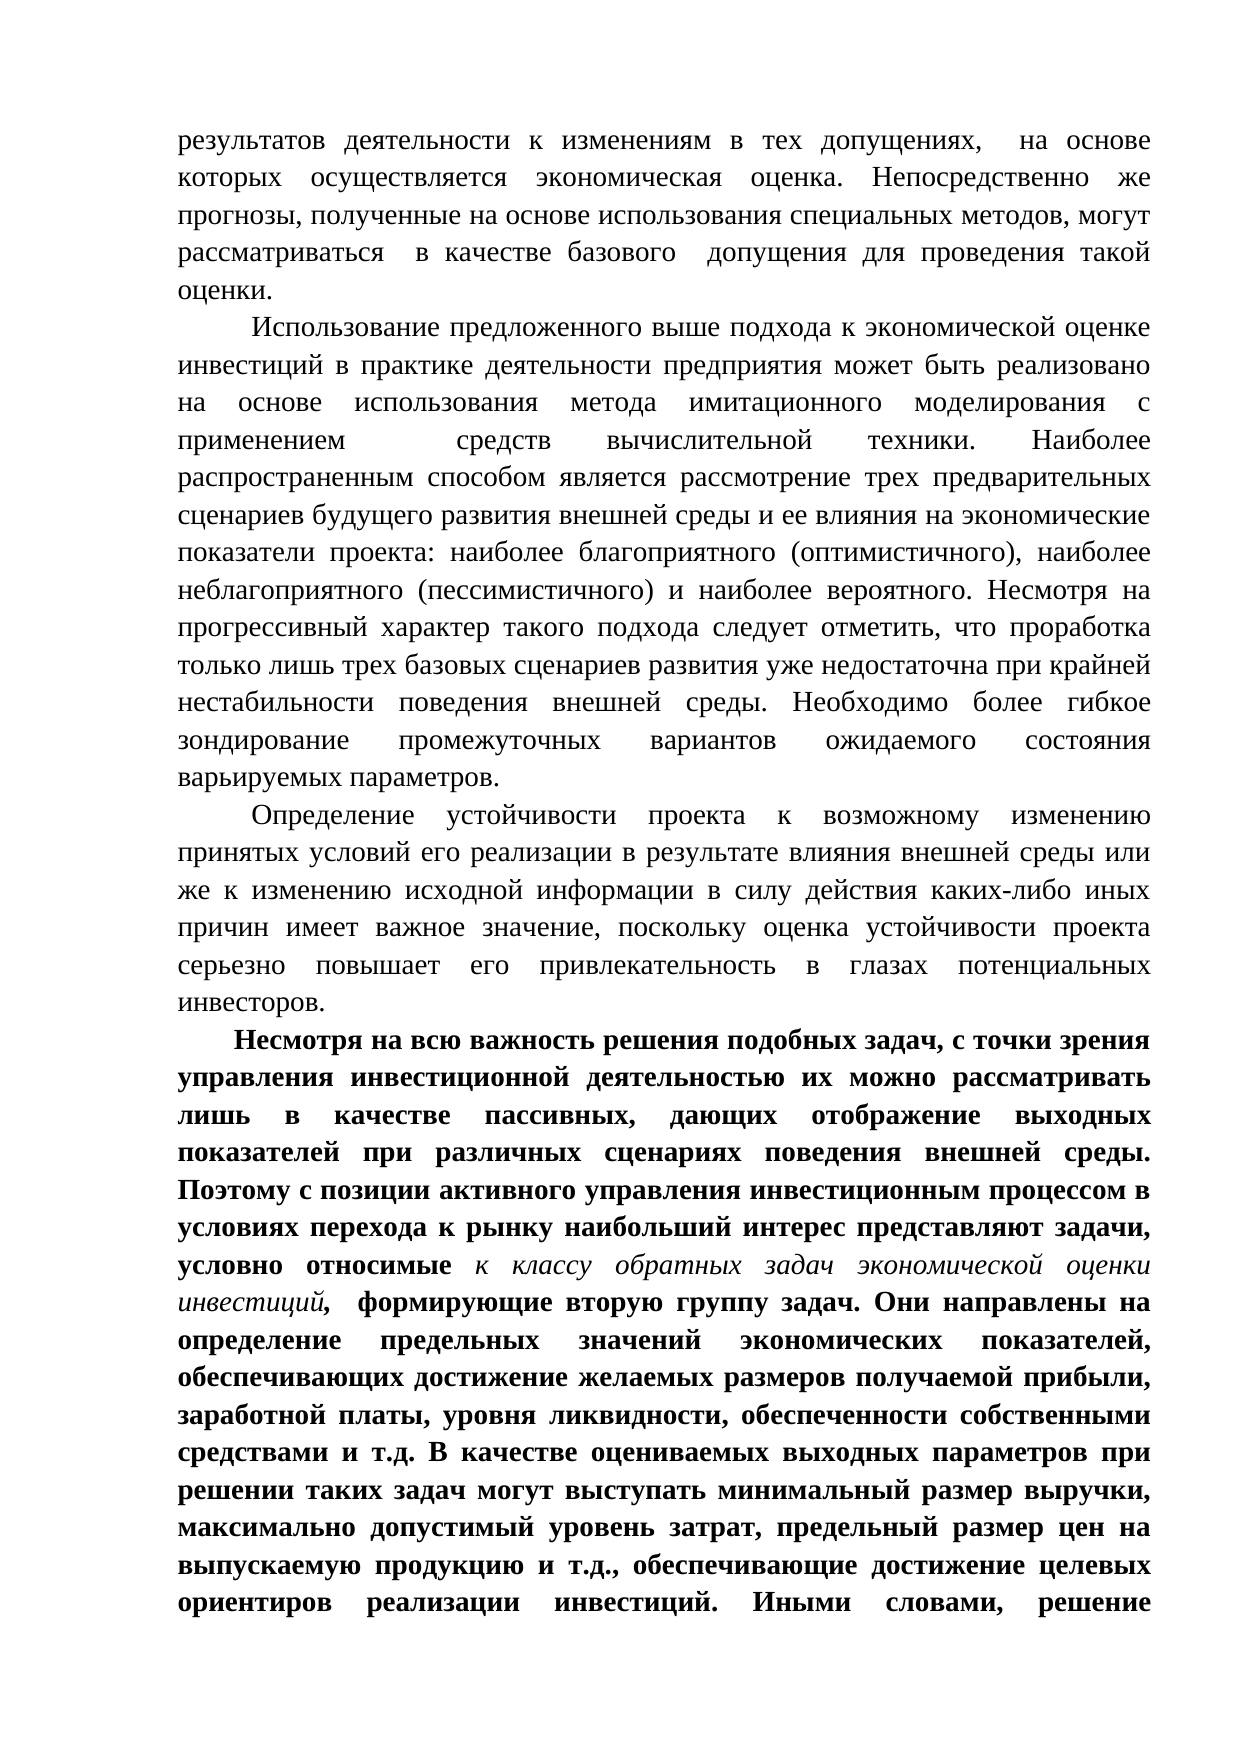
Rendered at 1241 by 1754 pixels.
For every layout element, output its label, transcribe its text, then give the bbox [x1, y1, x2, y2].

text Использование предложенного выше подхода к экономической оценке инвестиций в практике деятельности предприятия может быть реализовано на основе использования метода имитационного моделирования с применением средств вычислительной техники. Наиболее распространенным способом является рассмотрение трех предварительных сценариев будущего развития внешней среды и ее влияния на экономические показатели проекта: наиболее благоприятного (оптимистичного), наиболее неблагоприятного (пессимистичного) и наиболее вероятного. Несмотря на прогрессивный характер такого подхода следует отметить, что проработка только лишь трех базовых сценариев развития уже недостаточна при крайней нестабильности поведения внешней среды. Необходимо более гибкое зондирование промежуточных вариантов ожидаемого состояния варьируемых параметров. [177, 306, 1152, 793]
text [177, 118, 1152, 306]
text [177, 1018, 1152, 1618]
text Определение устойчивости проекта к возможному изменению принятых условий его реализации в результате влияния внешней среды или же к изменению исходной информации в силу действия каких-либо иных причин имеет важное значение, поскольку оценка устойчивости проекта серьезно повышает его привлекательность в глазах потенциальных инвесторов. [177, 793, 1152, 1018]
